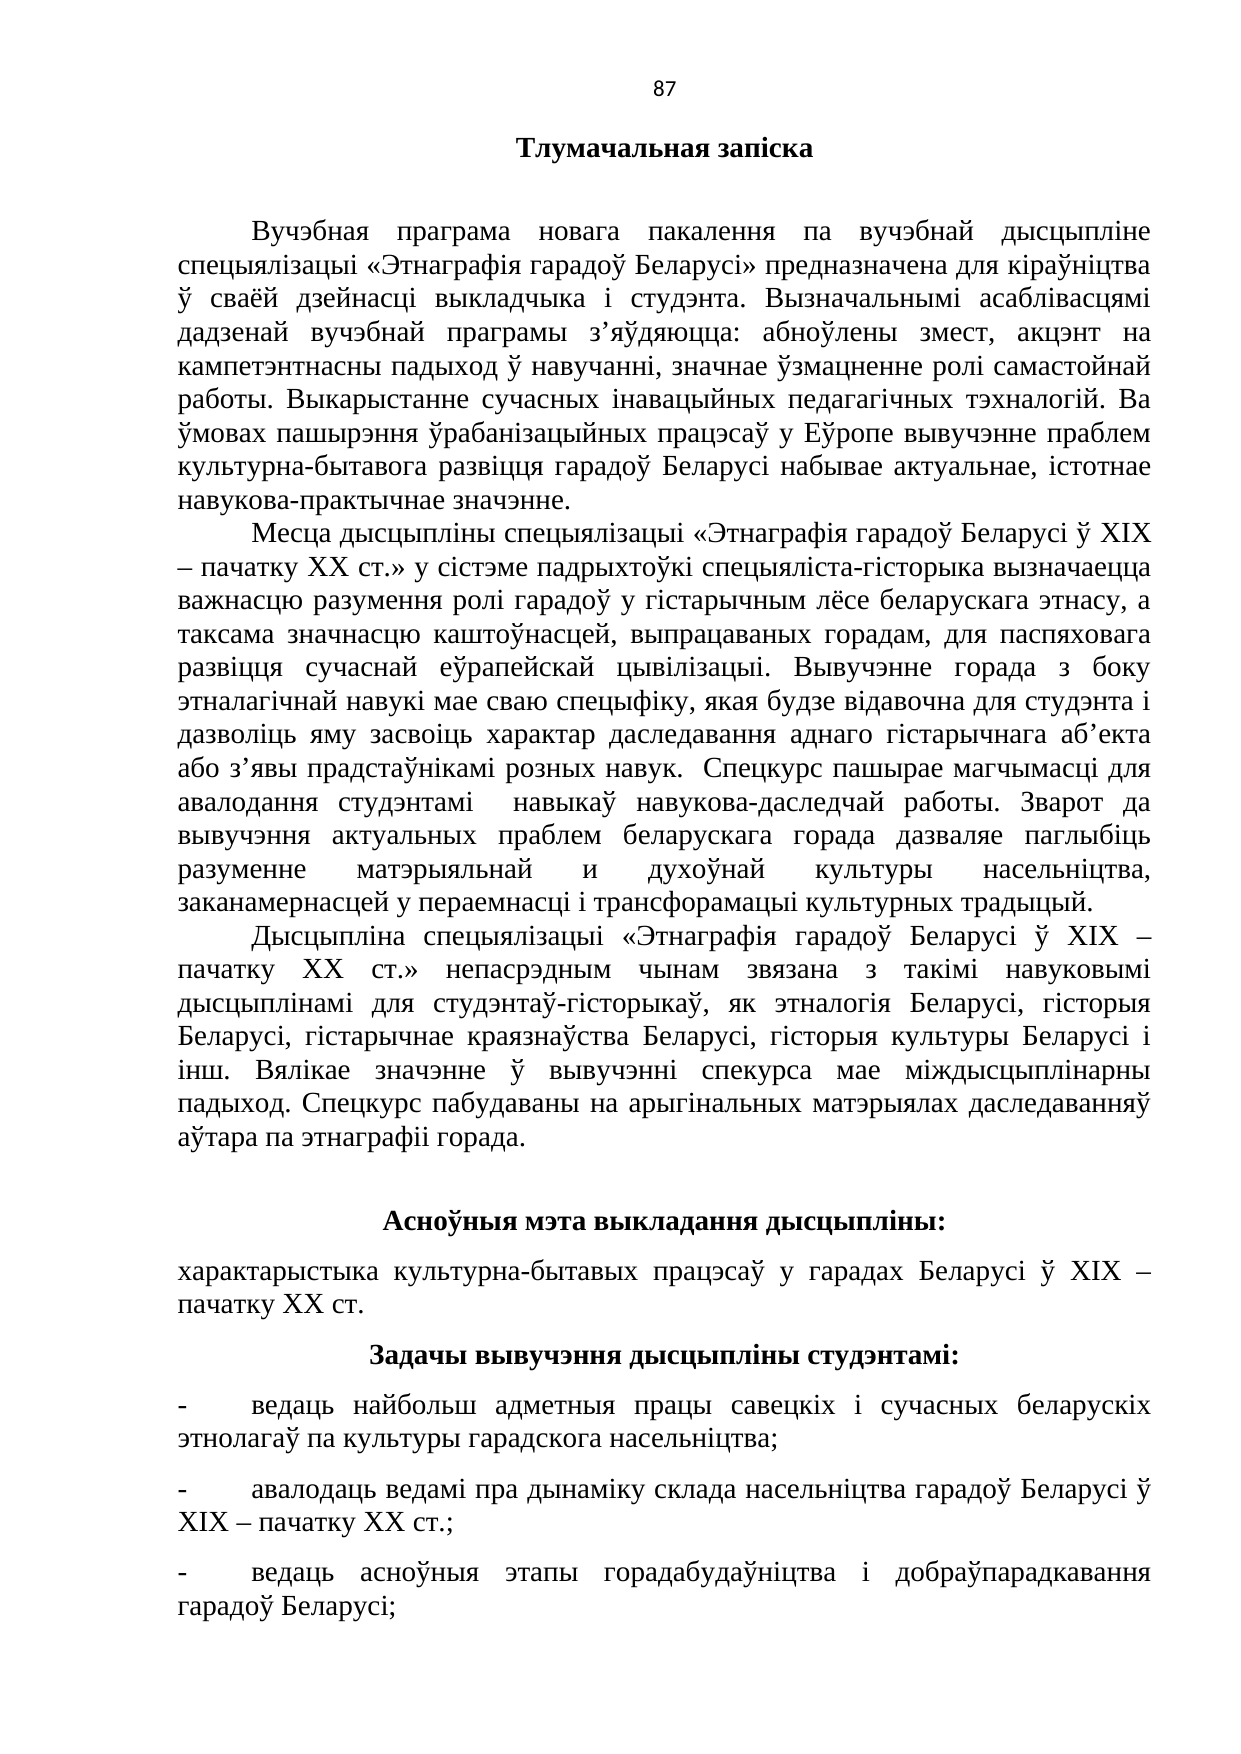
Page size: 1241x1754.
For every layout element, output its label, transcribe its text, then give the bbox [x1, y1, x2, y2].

text - ведаць найбольш адметныя працы савецкіх і сучасных беларускіх этнолагаў па культуры гарадскога насельніцтва; [177, 1387, 1152, 1454]
text Асноўныя мэта выкладання дысцыпліны: [177, 1203, 1152, 1236]
text Дысцыпліна спецыялізацыі «Этнаграфія гарадоў Беларусі ў XIX – пачатку XX ст.» непасрэдным чынам звязана з такімі навуковымі дысцыплінамі для студэнтаў-гісторыкаў, як этналогія Беларусі, гісторыя Беларусі, гістарычнае краязнаўства Беларусі, гісторыя культуры Беларусі і інш. Вялікае значэнне ў вывучэнні спекурса мае міждысцыплінарны падыход. Спецкурс пабудаваны на арыгінальных матэрыялах даследаванняў аўтара па этнаграфіі горада. [177, 918, 1152, 1153]
text - авалодаць ведамі пра дынаміку склада насельніцтва гарадоў Беларусі ў XIX – пачатку XX ст.; [177, 1471, 1152, 1538]
text - ведаць асноўныя этапы горадабудаўніцтва і добраўпарадкавання гарадоў Беларусі; [177, 1554, 1152, 1622]
text Месца дысцыпліны спецыялізацыі «Этнаграфія гарадоў Беларусі ў XIX – пачатку XX ст.» у сістэме падрыхтоўкі спецыяліста-гісторыка вызначаецца важнасцю разумення ролі гарадоў у гістарычным лёсе беларускага этнасу, а таксама значнасцю каштоўнасцей, выпрацаваных горадам, для паспяховага развіцця сучаснай еўрапейскай цывілізацыі. Вывучэнне горада з боку этналагічнай навукі мае сваю спецыфіку, якая будзе відавочна для студэнта і дазволіць яму засвоіць характар даследавання аднаго гістарычнага аб’екта або з’явы прадстаўнікамі розных навук. Спецкурс пашырае магчымасці для авалодання студэнтамі навыкаў навукова-даследчай работы. Зварот да вывучэння актуальных праблем беларускага горада дазваляе паглыбіць разуменне матэрыяльнай и духоўнай культуры насельніцтва, заканамернасцей у пераемнасці і трансфорамацыі культурных традыцый. [177, 515, 1152, 918]
text Тлумачальная запіска [177, 130, 1152, 163]
text Вучэбная праграма новага пакалення па вучэбнай дысцыпліне спецыялізацыі «Этнаграфія гарадоў Беларусі» предназначена для кіраўніцтва ў сваёй дзейнасці выкладчыка і студэнта. Вызначальнымі асаблівасцямі дадзенай вучэбнай праграмы з’яўдяюцца: абноўлены змест, акцэнт на кампетэнтнасны падыход ў навучанні, значнае ўзмацненне ролі самастойнай работы. Выкарыстанне сучасных інавацыйных педагагічных тэхналогій. Ва ўмовах пашырэння ўрабанізацыйных працэсаў у Еўропе вывучэнне праблем культурна-бытавога развіцця гарадоў Беларусі набывае актуальнае, істотнае навукова-практычнае значэнне. [177, 213, 1152, 515]
text Задачы вывучэння дысцыпліны студэнтамі: [177, 1337, 1152, 1370]
text характарыстыка культурна-бытавых працэсаў у гарадах Беларусі ў XIX – пачатку XX ст. [177, 1253, 1152, 1320]
